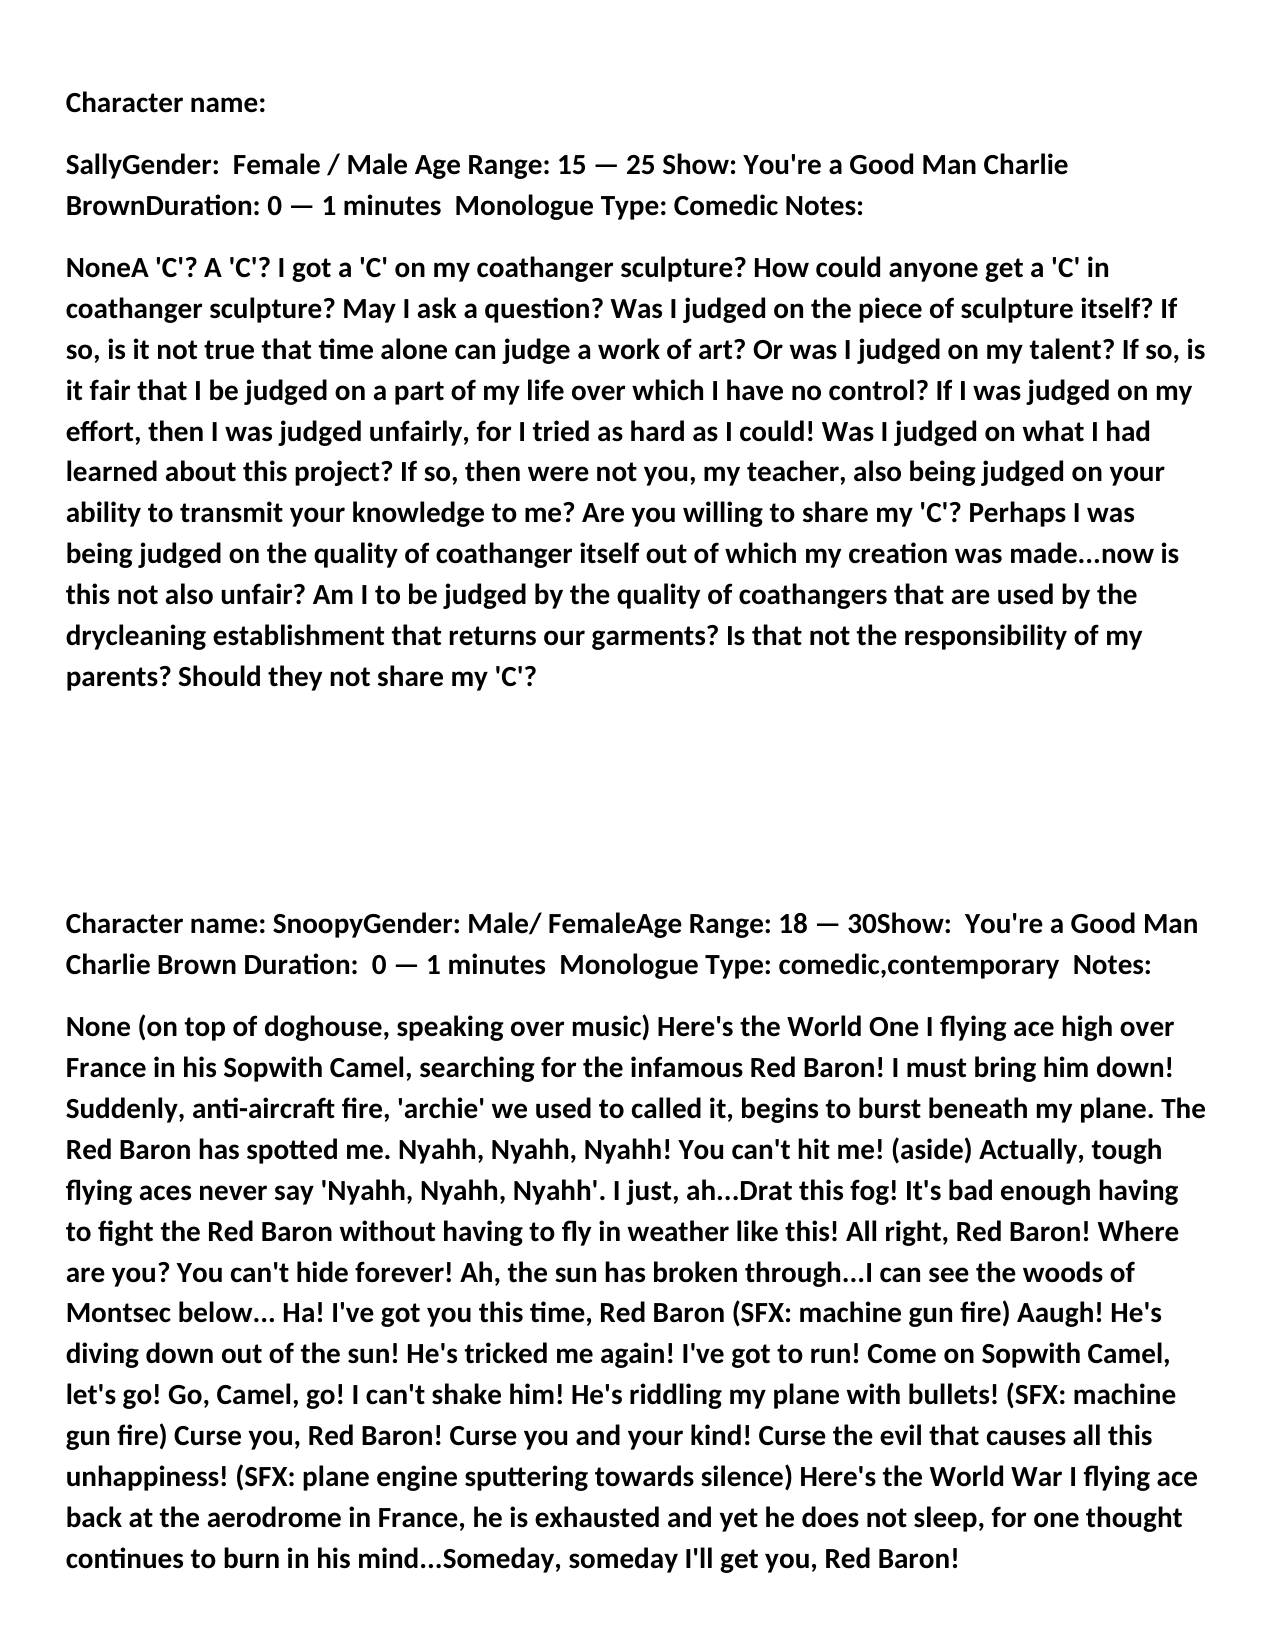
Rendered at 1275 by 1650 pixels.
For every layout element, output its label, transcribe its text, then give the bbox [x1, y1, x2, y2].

text NoneA 'C'? A 'C'? I got a 'C' on my coathanger sculpture? How could anyone get a 'C' in coathanger sculpture? May I ask a question? Was I judged on the piece of sculpture itself? If so, is it not true that time alone can judge a work of art? Or was I judged on my talent? If so, is it fair that I be judged on a part of my life over which I have no control? If I was judged on my effort, then I was judged unfairly, for I tried as hard as I could! Was I judged on what I had learned about this project? If so, then were not you, my teacher, also being judged on your ability to transmit your knowledge to me? Are you willing to share my 'C'? Perhaps I was being judged on the quality of coathanger itself out of which my creation was made...now is this not also unfair? Am I to be judged by the quality of coathangers that are used by the drycleaning establishment that returns our garments? Is that not the responsibility of my parents? Should they not share my 'C'? [66, 249, 1209, 694]
text SallyGender: Female / Male Age Range: 15 — 25 Show: You're a Good Man Charlie BrownDuration: 0 — 1 minutes Monologue Type: Comedic Notes: [66, 146, 1209, 223]
text Character name: [66, 84, 1209, 120]
text Character name: SnoopyGender: Male/ FemaleAge Range: 18 — 30Show: You're a Good Man Charlie Brown Duration: 0 — 1 minutes Monologue Type: comedic,contemporary Notes: [66, 905, 1209, 982]
text None (on top of doghouse, speaking over music) Here's the World One I flying ace high over France in his Sopwith Camel, searching for the infamous Red Baron! I must bring him down! Suddenly, anti-aircraft fire, 'archie' we used to called it, begins to burst beneath my plane. The Red Baron has spotted me. Nyahh, Nyahh, Nyahh! You can't hit me! (aside) Actually, tough flying aces never say 'Nyahh, Nyahh, Nyahh'. I just, ah...Drat this fog! It's bad enough having to fight the Red Baron without having to fly in weather like this! All right, Red Baron! Where are you? You can't hide forever! Ah, the sun has broken through...I can see the woods of Montsec below... Ha! I've got you this time, Red Baron (SFX: machine gun fire) Aaugh! He's diving down out of the sun! He's tricked me again! I've got to run! Come on Sopwith Camel, let's go! Go, Camel, go! I can't shake him! He's riddling my plane with bullets! (SFX: machine gun fire) Curse you, Red Baron! Curse you and your kind! Curse the evil that causes all this unhappiness! (SFX: plane engine sputtering towards silence) Here's the World War I flying ace back at the aerodrome in France, he is exhausted and yet he does not sleep, for one thought continues to burn in his mind...Someday, someday I'll get you, Red Baron! [66, 1008, 1209, 1576]
